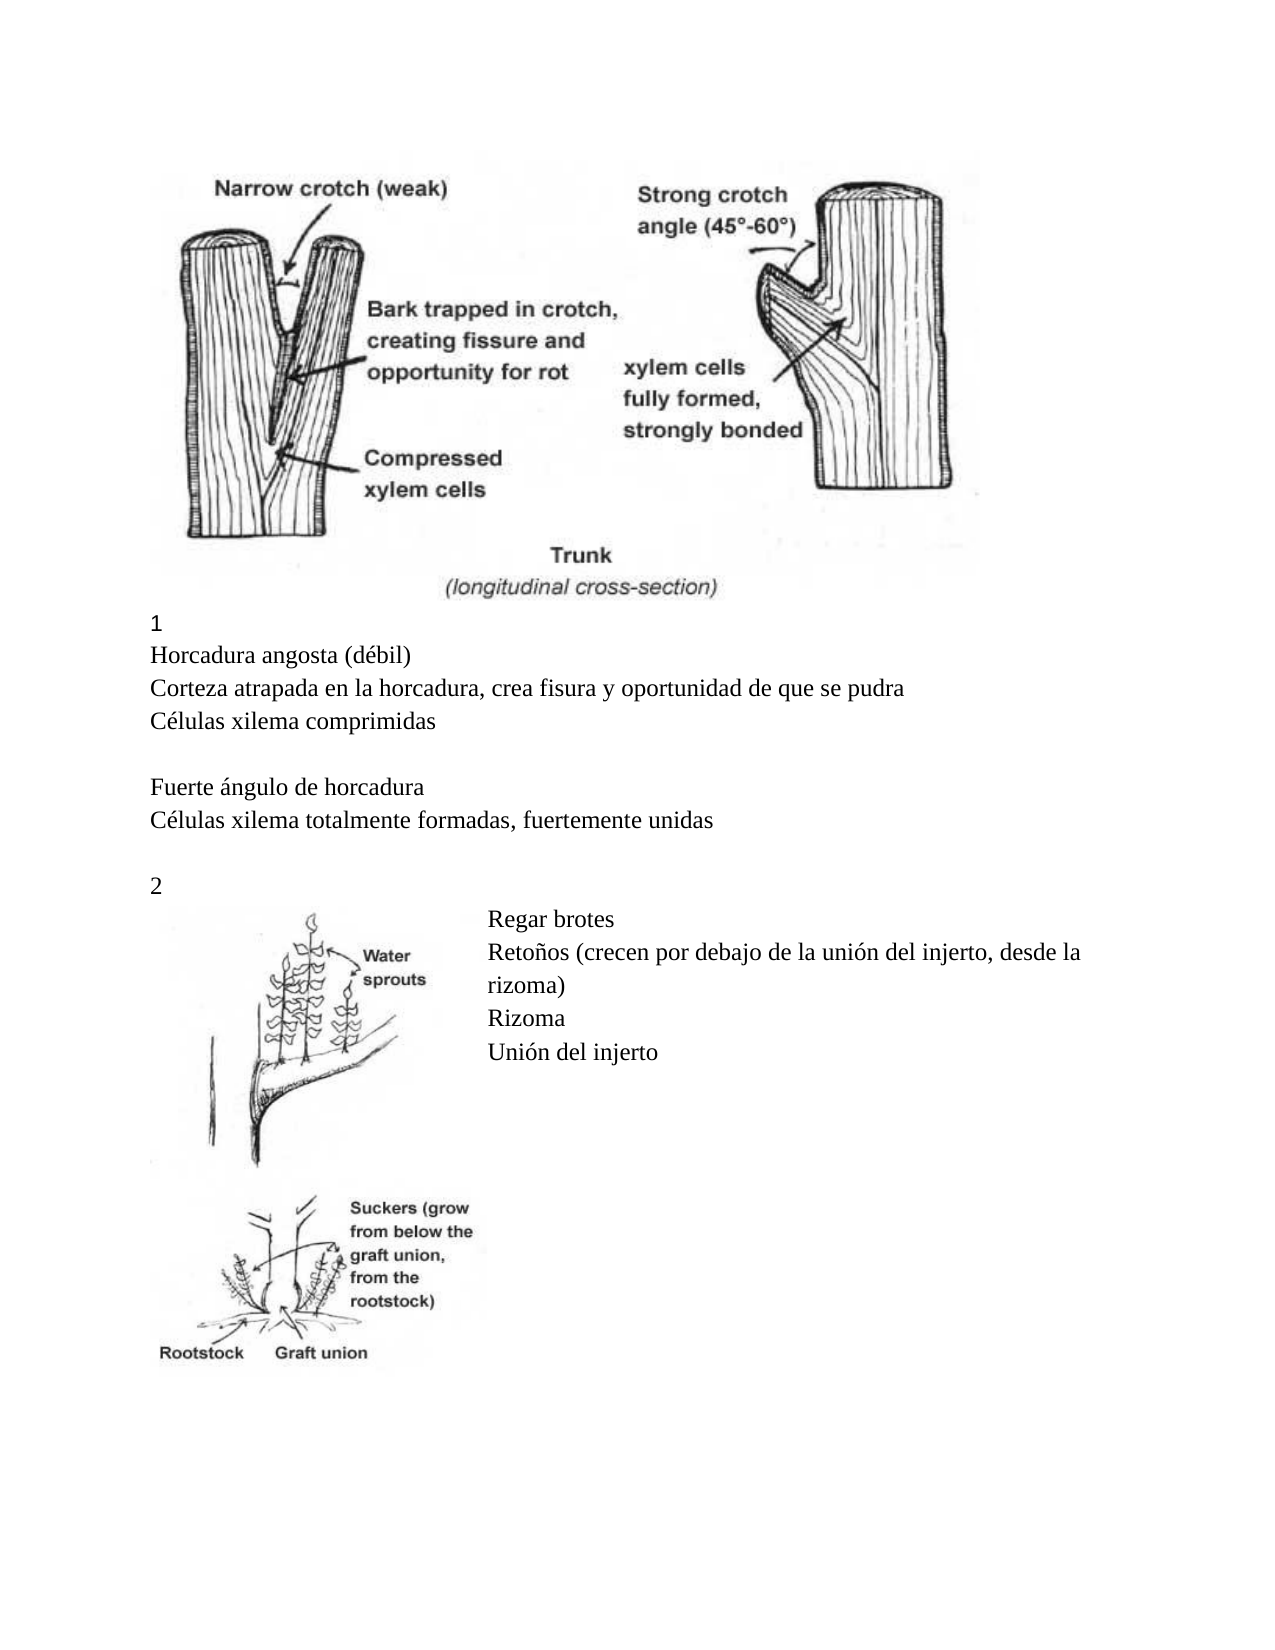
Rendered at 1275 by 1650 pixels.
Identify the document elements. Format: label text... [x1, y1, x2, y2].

picture [150, 150, 980, 607]
text Células xilema totalmente formadas, fuertemente unidas [150, 805, 1125, 834]
text 2 [150, 871, 1125, 900]
text Unión del injerto [488, 1037, 1125, 1065]
text Rizoma [488, 1003, 1125, 1032]
text 1 [150, 610, 1125, 636]
text Células xilema comprimidas [150, 706, 1125, 735]
picture [150, 906, 488, 1381]
text Fuerte ángulo de horcadura [150, 772, 1125, 801]
text Retoños (crecen por debajo de la unión del injerto, desde la rizoma) [488, 937, 1125, 999]
text Regar brotes [150, 904, 1125, 933]
text Horcadura angosta (débil) [150, 640, 1125, 669]
text Corteza atrapada en la horcadura, crea fisura y oportunidad de que se pudra [150, 673, 1125, 702]
